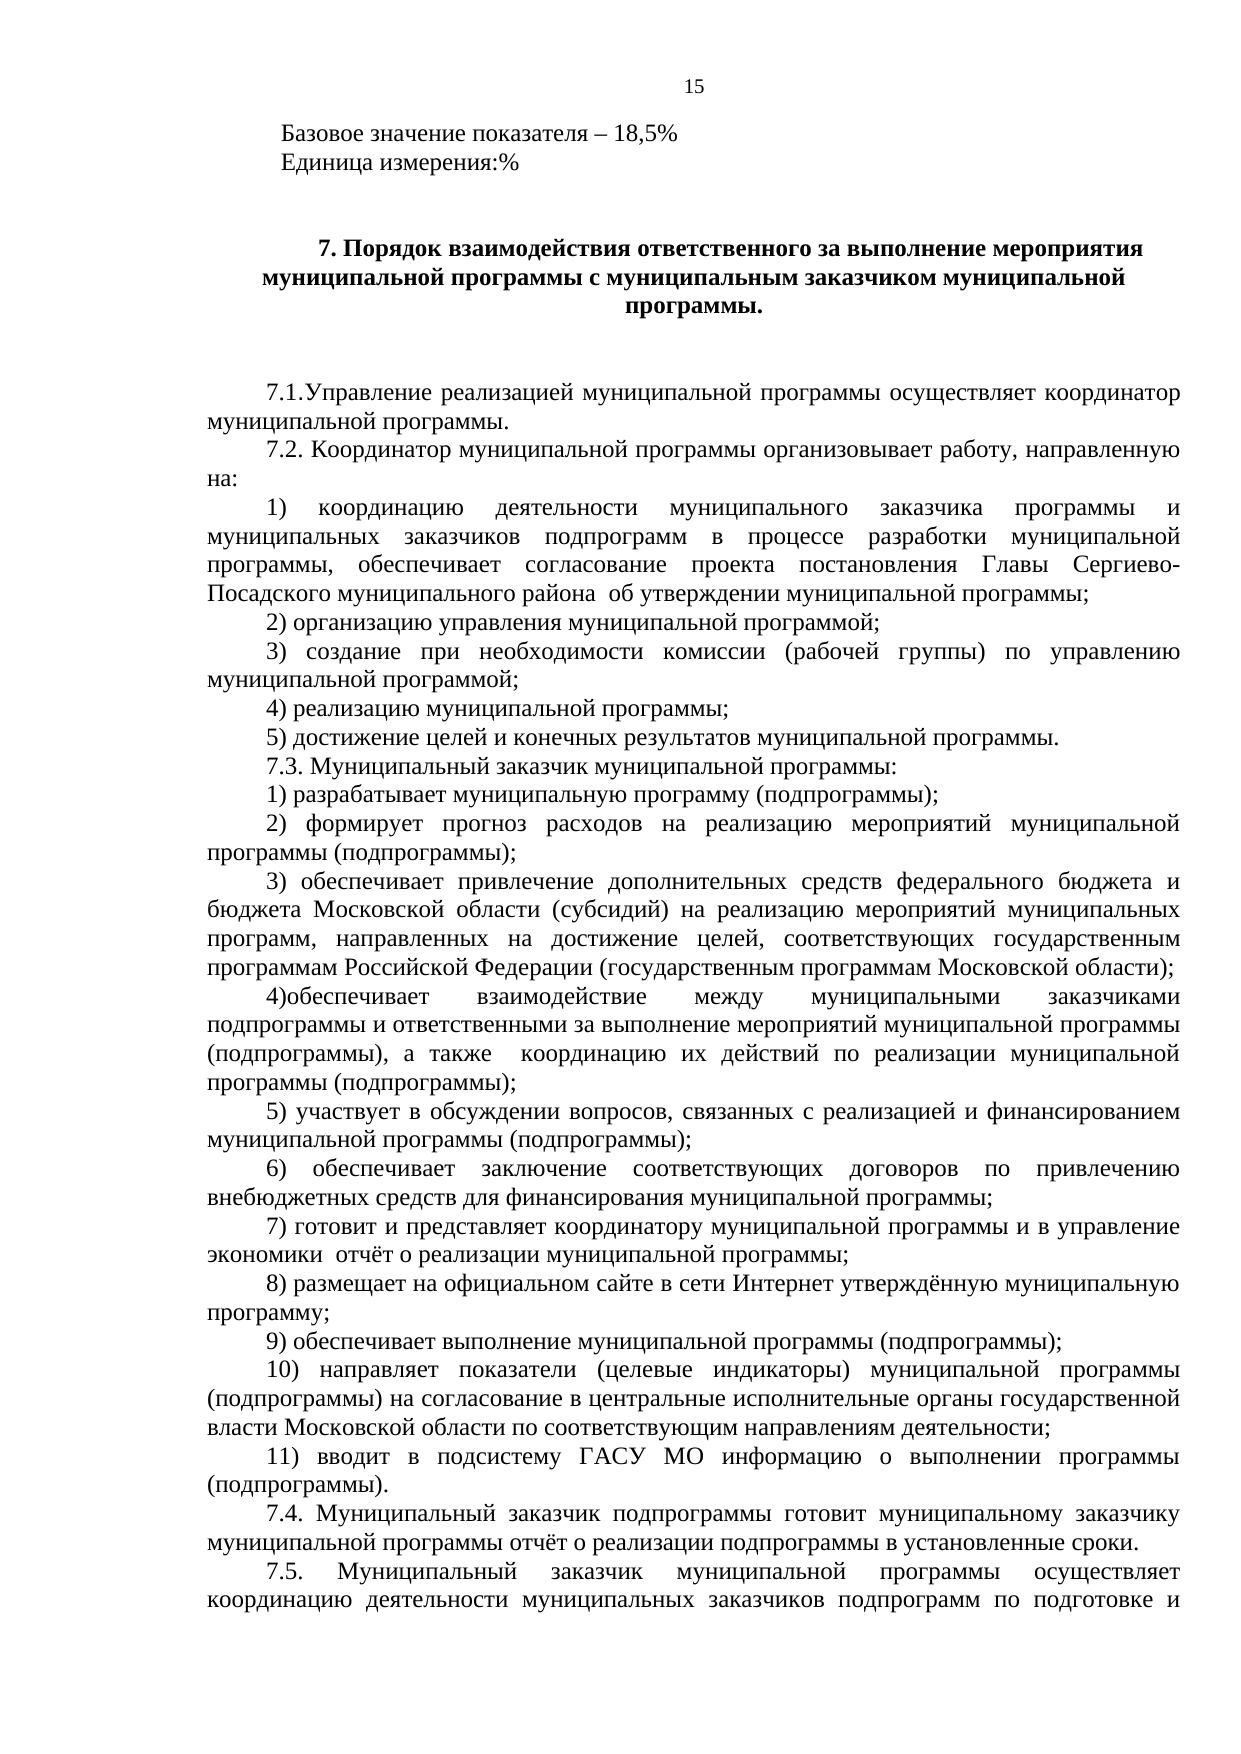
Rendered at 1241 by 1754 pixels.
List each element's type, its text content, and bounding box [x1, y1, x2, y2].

text 7.1.Управление реализацией муниципальной программы осуществляет координатор муниципальной программы. [207, 377, 1181, 434]
text 2) формирует прогноз расходов на реализацию мероприятий муниципальной программы (подпрограммы); [207, 808, 1181, 866]
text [207, 1556, 1181, 1613]
text 4)обеспечивает взаимодействие между муниципальными заказчиками подпрограммы и ответственными за выполнение мероприятий муниципальной программы (подпрограммы), а также координацию их действий по реализации муниципальной программы (подпрограммы); [207, 981, 1181, 1096]
text 7) готовит и представляет координатору муниципальной программы и в управление экономики отчёт о реализации муниципальной программы; [207, 1211, 1181, 1268]
text Единица измерения:% [207, 147, 1181, 176]
text 7. Порядок взаимодействия ответственного за выполнение мероприятия муниципальной программы с муниципальным заказчиком муниципальной программы. [207, 233, 1181, 319]
text 1) координацию деятельности муниципального заказчика программы и муниципальных заказчиков подпрограмм в процессе разработки муниципальной программы, обеспечивает согласование проекта постановления Главы Сергиево-Посадского муниципального района об утверждении муниципальной программы; [207, 492, 1181, 607]
text 7.3. Муниципальный заказчик муниципальной программы: [207, 751, 1181, 779]
text 7.2. Координатор муниципальной программы организовывает работу, направленную на: [207, 434, 1181, 492]
text 7.4. Муниципальный заказчик подпрограммы готовит муниципальному заказчику муниципальной программы отчёт о реализации подпрограммы в установленные сроки. [207, 1498, 1181, 1556]
text 6) обеспечивает заключение соответствующих договоров по привлечению внебюджетных средств для финансирования муниципальной программы; [207, 1153, 1181, 1211]
text 3) создание при необходимости комиссии (рабочей группы) по управлению муниципальной программой; [207, 636, 1181, 693]
text Базовое значение показателя – 18,5% [207, 118, 1181, 147]
text 5) достижение целей и конечных результатов муниципальной программы. [207, 722, 1181, 751]
text 8) размещает на официальном сайте в сети Интернет утверждённую муниципальную программу; [207, 1268, 1181, 1326]
text 4) реализацию муниципальной программы; [207, 693, 1181, 722]
text 10) направляет показатели (целевые индикаторы) муниципальной программы (подпрограммы) на согласование в центральные исполнительные органы государственной власти Московской области по соответствующим направлениям деятельности; [207, 1354, 1181, 1441]
text 1) разрабатывает муниципальную программу (подпрограммы); [207, 779, 1181, 808]
text 5) участвует в обсуждении вопросов, связанных с реализацией и финансированием муниципальной программы (подпрограммы); [207, 1096, 1181, 1153]
text 9) обеспечивает выполнение муниципальной программы (подпрограммы); [207, 1326, 1181, 1354]
text 11) вводит в подсистему ГАСУ МО информацию о выполнении программы (подпрограммы). [207, 1441, 1181, 1498]
text 3) обеспечивает привлечение дополнительных средств федерального бюджета и бюджета Московской области (субсидий) на реализацию мероприятий муниципальных программ, направленных на достижение целей, соответствующих государственным программам Российской Федерации (государственным программам Московской области); [207, 866, 1181, 981]
text 2) организацию управления муниципальной программой; [207, 607, 1181, 636]
